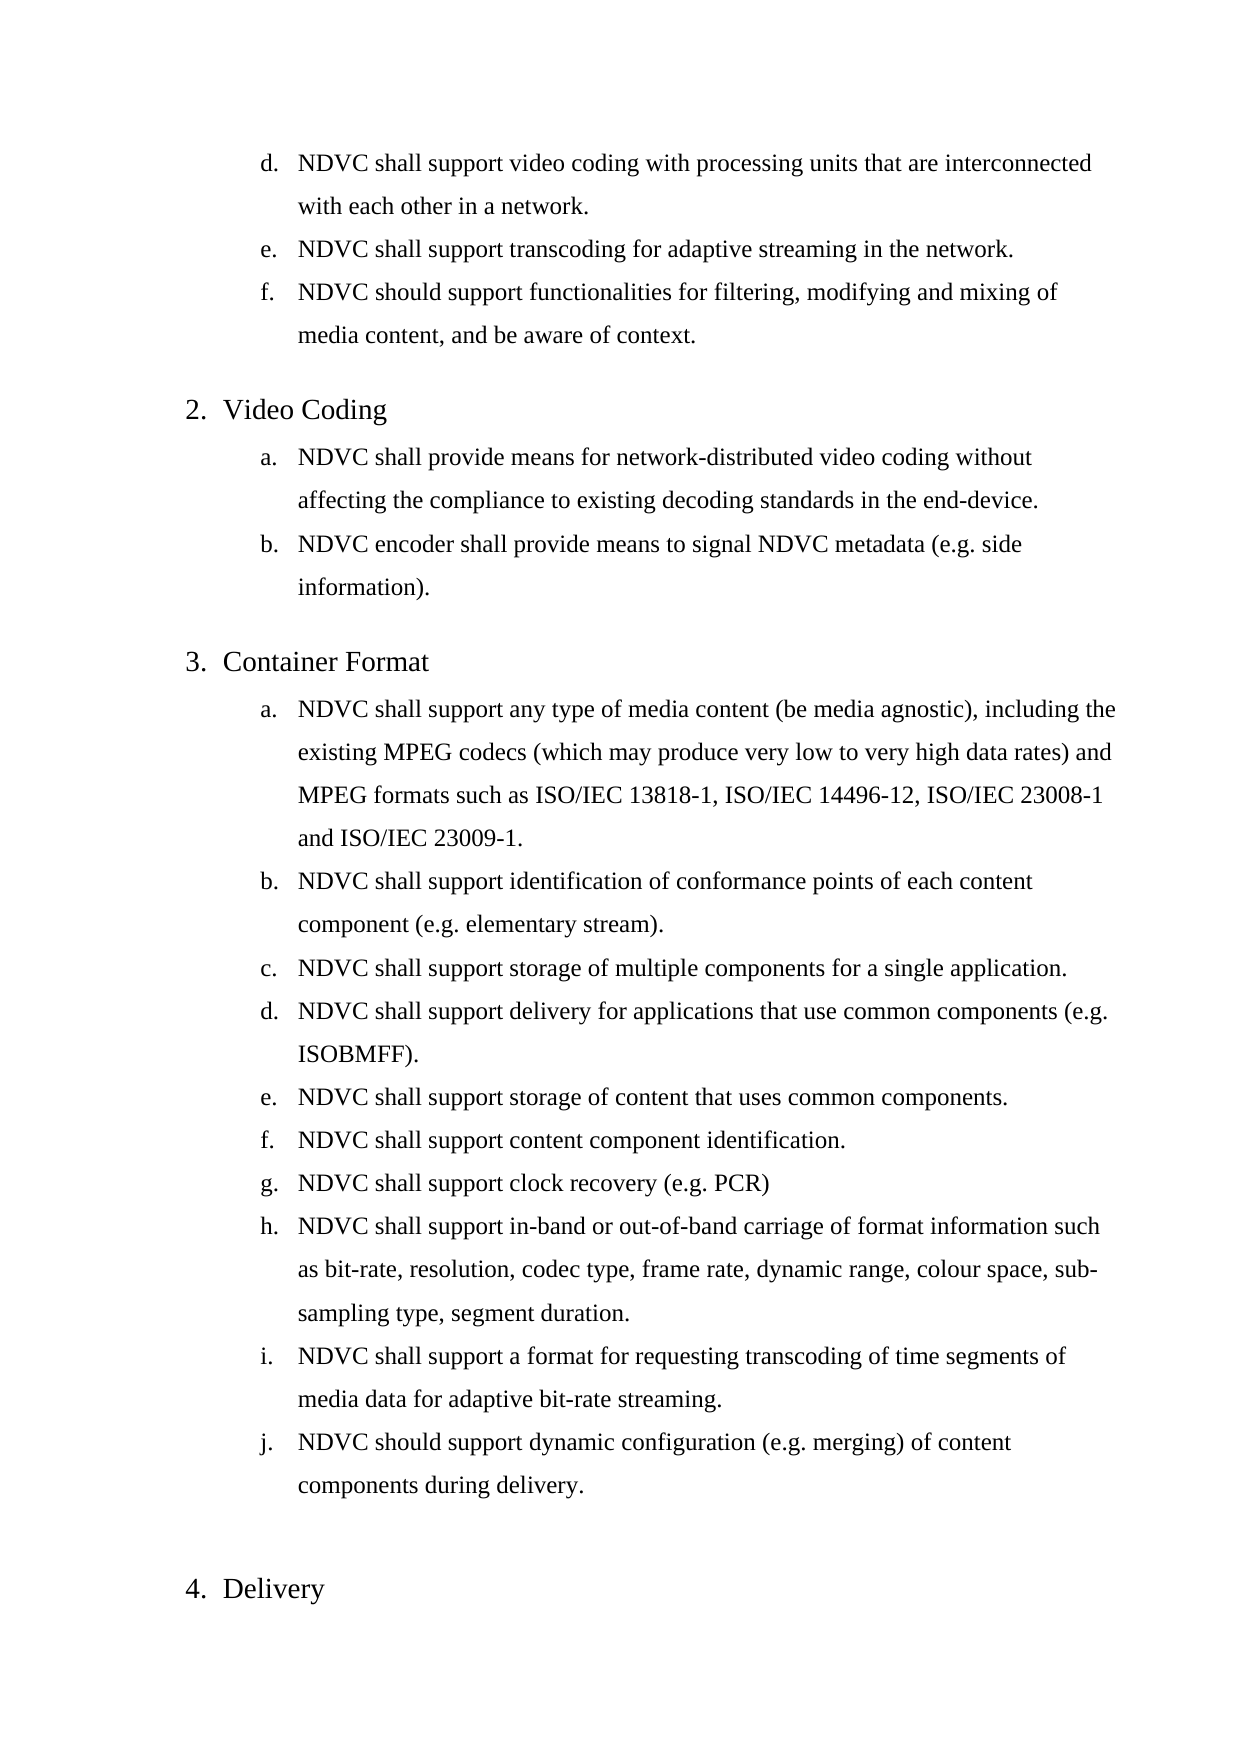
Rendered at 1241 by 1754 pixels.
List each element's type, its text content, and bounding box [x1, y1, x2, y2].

list NDVC shall support in-band or out-of-band carriage of format information such as bit-rate, resolution, codec type, frame rate, dynamic range, colour space, sub-sampling type, segment duration. [260, 1211, 1122, 1326]
list NDVC should support functionalities for filtering, modifying and mixing of media content, and be aware of context. [260, 277, 1122, 349]
list NDVC shall support transcoding for adaptive streaming in the network. [260, 234, 1122, 263]
list Video Coding [185, 392, 1122, 426]
list NDVC shall support content component identification. [260, 1125, 1122, 1154]
list Delivery [185, 1571, 1122, 1604]
list NDVC shall support storage of multiple components for a single application. [260, 953, 1122, 981]
list NDVC shall support storage of content that uses common components. [260, 1082, 1122, 1111]
list NDVC shall support video coding with processing units that are interconnected with each other in a network. [260, 148, 1122, 219]
list NDVC shall provide means for network-distributed video coding without affecting the compliance to existing decoding standards in the end-device. [260, 442, 1122, 514]
list NDVC shall support delivery for applications that use common components (e.g. ISOBMFF). [260, 996, 1122, 1068]
list Container Format [185, 644, 1122, 677]
list NDVC shall support any type of media content (be media agnostic), including the existing MPEG codecs (which may produce very low to very high data rates) and MPEG formats such as ISO/IEC 13818-1, ISO/IEC 14496-12, ISO/IEC 23008-1 and ISO/IEC 23009-1. [260, 694, 1122, 852]
list NDVC encoder shall provide means to signal NDVC metadata (e.g. side information). [260, 529, 1122, 601]
list NDVC should support dynamic configuration (e.g. merging) of content components during delivery. [260, 1427, 1122, 1499]
list NDVC shall support identification of conformance points of each content component (e.g. elementary stream). [260, 866, 1122, 938]
list NDVC shall support a format for requesting transcoding of time segments of media data for adaptive bit-rate streaming. [260, 1341, 1122, 1413]
list NDVC shall support clock recovery (e.g. PCR) [260, 1168, 1122, 1197]
